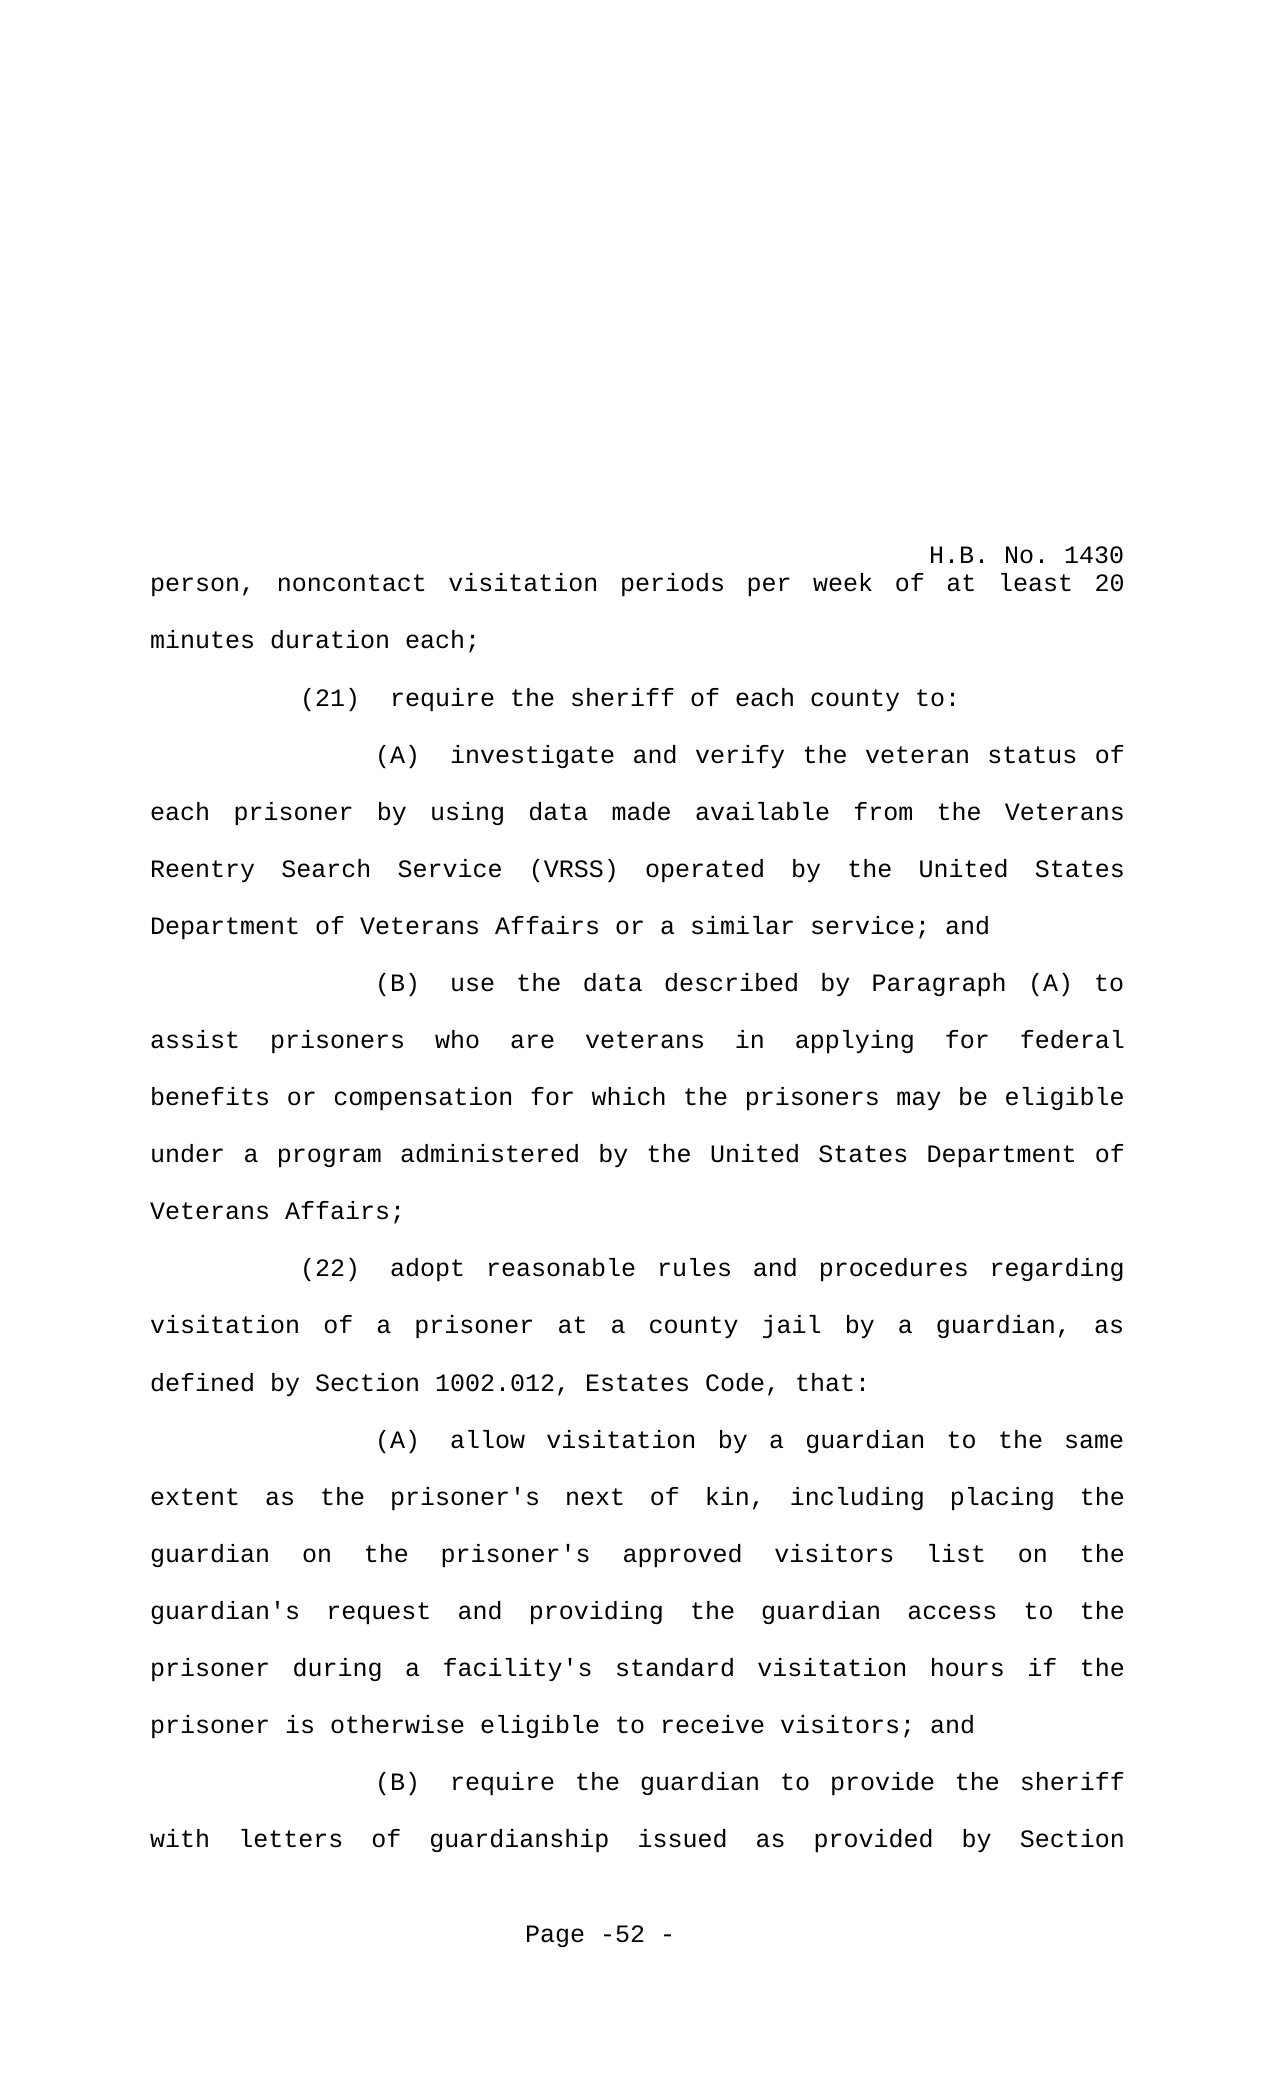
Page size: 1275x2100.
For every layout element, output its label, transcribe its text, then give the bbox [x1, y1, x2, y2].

text (B) use the data described by Paragraph (A) to assist prisoners who are veterans in applying for federal benefits or compensation for which the prisoners may be eligible under a program administered by the United States Department of Veterans Affairs; [150, 970, 1125, 1227]
text (A) allow visitation by a guardian to the same extent as the prisoner's next of kin, including placing the guardian on the prisoner's approved visitors list on the guardian's request and providing the guardian access to the prisoner during a facility's standard visitation hours if the prisoner is otherwise eligible to receive visitors; and [150, 1427, 1125, 1741]
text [150, 1769, 1125, 1855]
text (21) require the sheriff of each county to: [150, 685, 1125, 713]
text (A) investigate and verify the veteran status of each prisoner by using data made available from the Veterans Reentry Search Service (VRSS) operated by the United States Department of Veterans Affairs or a similar service; and [150, 742, 1125, 942]
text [150, 571, 1125, 656]
text (22) adopt reasonable rules and procedures regarding visitation of a prisoner at a county jail by a guardian, as defined by Section 1002.012, Estates Code, that: [150, 1256, 1125, 1398]
